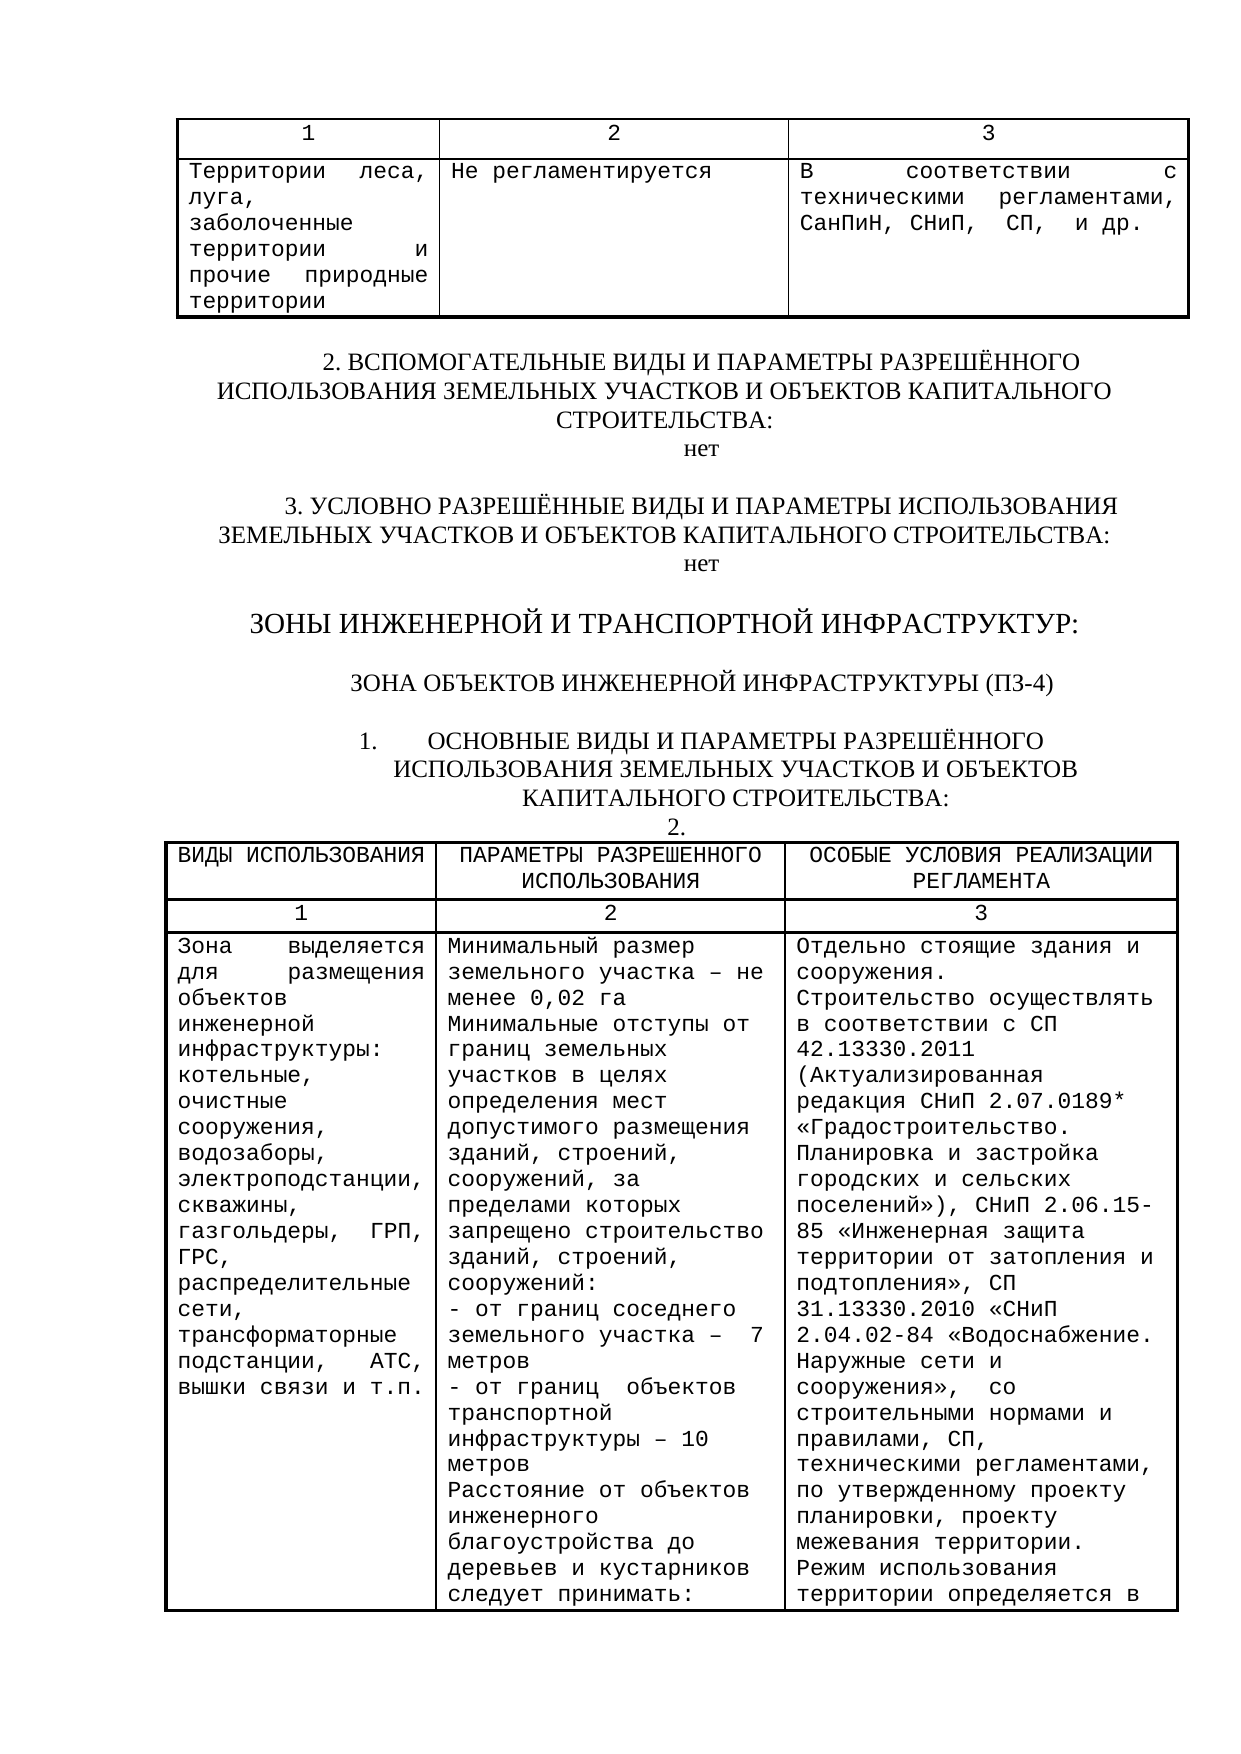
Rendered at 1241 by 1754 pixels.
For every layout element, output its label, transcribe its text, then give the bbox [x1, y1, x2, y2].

text 2. ВСПОМОГАТЕЛЬНЫЕ ВИДЫ И ПАРАМЕТРЫ РАЗРЕШЁННОГО ИСПОЛЬЗОВАНИЯ ЗЕМЕЛЬНЫХ УЧАСТКОВ И ОБЪЕКТОВ КАПИТАЛЬНОГО СТРОИТЕЛЬСТВА: [177, 347, 1152, 433]
table_header ОСОБЫЕ УСЛОВИЯ РЕАЛИЗАЦИИ РЕГЛАМЕНТА [786, 844, 1176, 898]
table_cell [437, 934, 784, 1608]
table_cell 2 [440, 120, 788, 158]
table_header ВИДЫ ИСПОЛЬЗОВАНИЯ [168, 844, 435, 898]
text нет [177, 548, 1152, 577]
text ЗЕМЕЛЬНЫХ УЧАСТКОВ И ОБЪЕКТОВ КАПИТАЛЬНОГО СТРОИТЕЛЬСТВА: [177, 520, 1152, 548]
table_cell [786, 934, 1176, 1608]
table_cell 1 [168, 901, 435, 931]
text 3. УСЛОВНО РАЗРЕШЁННЫЕ ВИДЫ И ПАРАМЕТРЫ ИСПОЛЬЗОВАНИЯ [177, 491, 1152, 520]
table_cell 3 [786, 901, 1176, 931]
text ЗОНЫ ИНЖЕНЕРНОЙ И ТРАНСПОРТНОЙ ИНФРАСТРУКТУР: [177, 606, 1152, 639]
text ЗОНА ОБЪЕКТОВ ИНЖЕНЕРНОЙ ИНФРАСТРУКТУРЫ (ПЗ-4) [177, 668, 1152, 697]
table_header ПАРАМЕТРЫ РАЗРЕШЕННОГО ИСПОЛЬЗОВАНИЯ [437, 844, 784, 898]
table_cell В соответствии с техническими регламентами, СанПиН, СНиП, СП, и др. [789, 160, 1187, 315]
table_cell 3 [789, 120, 1187, 158]
table_cell 1 [179, 120, 439, 158]
table_cell Территории леса, луга, заболоченные территории и прочие природные территории [179, 160, 439, 315]
list ОСНОВНЫЕ ВИДЫ И ПАРАМЕТРЫ РАЗРЕШЁННОГО ИСПОЛЬЗОВАНИЯ ЗЕМЕЛЬНЫХ УЧАСТКОВ И ОБЪЕКТОВ КАПИТАЛЬНОГО СТРОИТЕЛЬСТВА: [251, 726, 1152, 812]
table_cell 2 [437, 901, 784, 931]
table_cell Не регламентируется [440, 160, 788, 315]
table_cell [168, 934, 435, 1608]
text нет [177, 433, 1152, 462]
